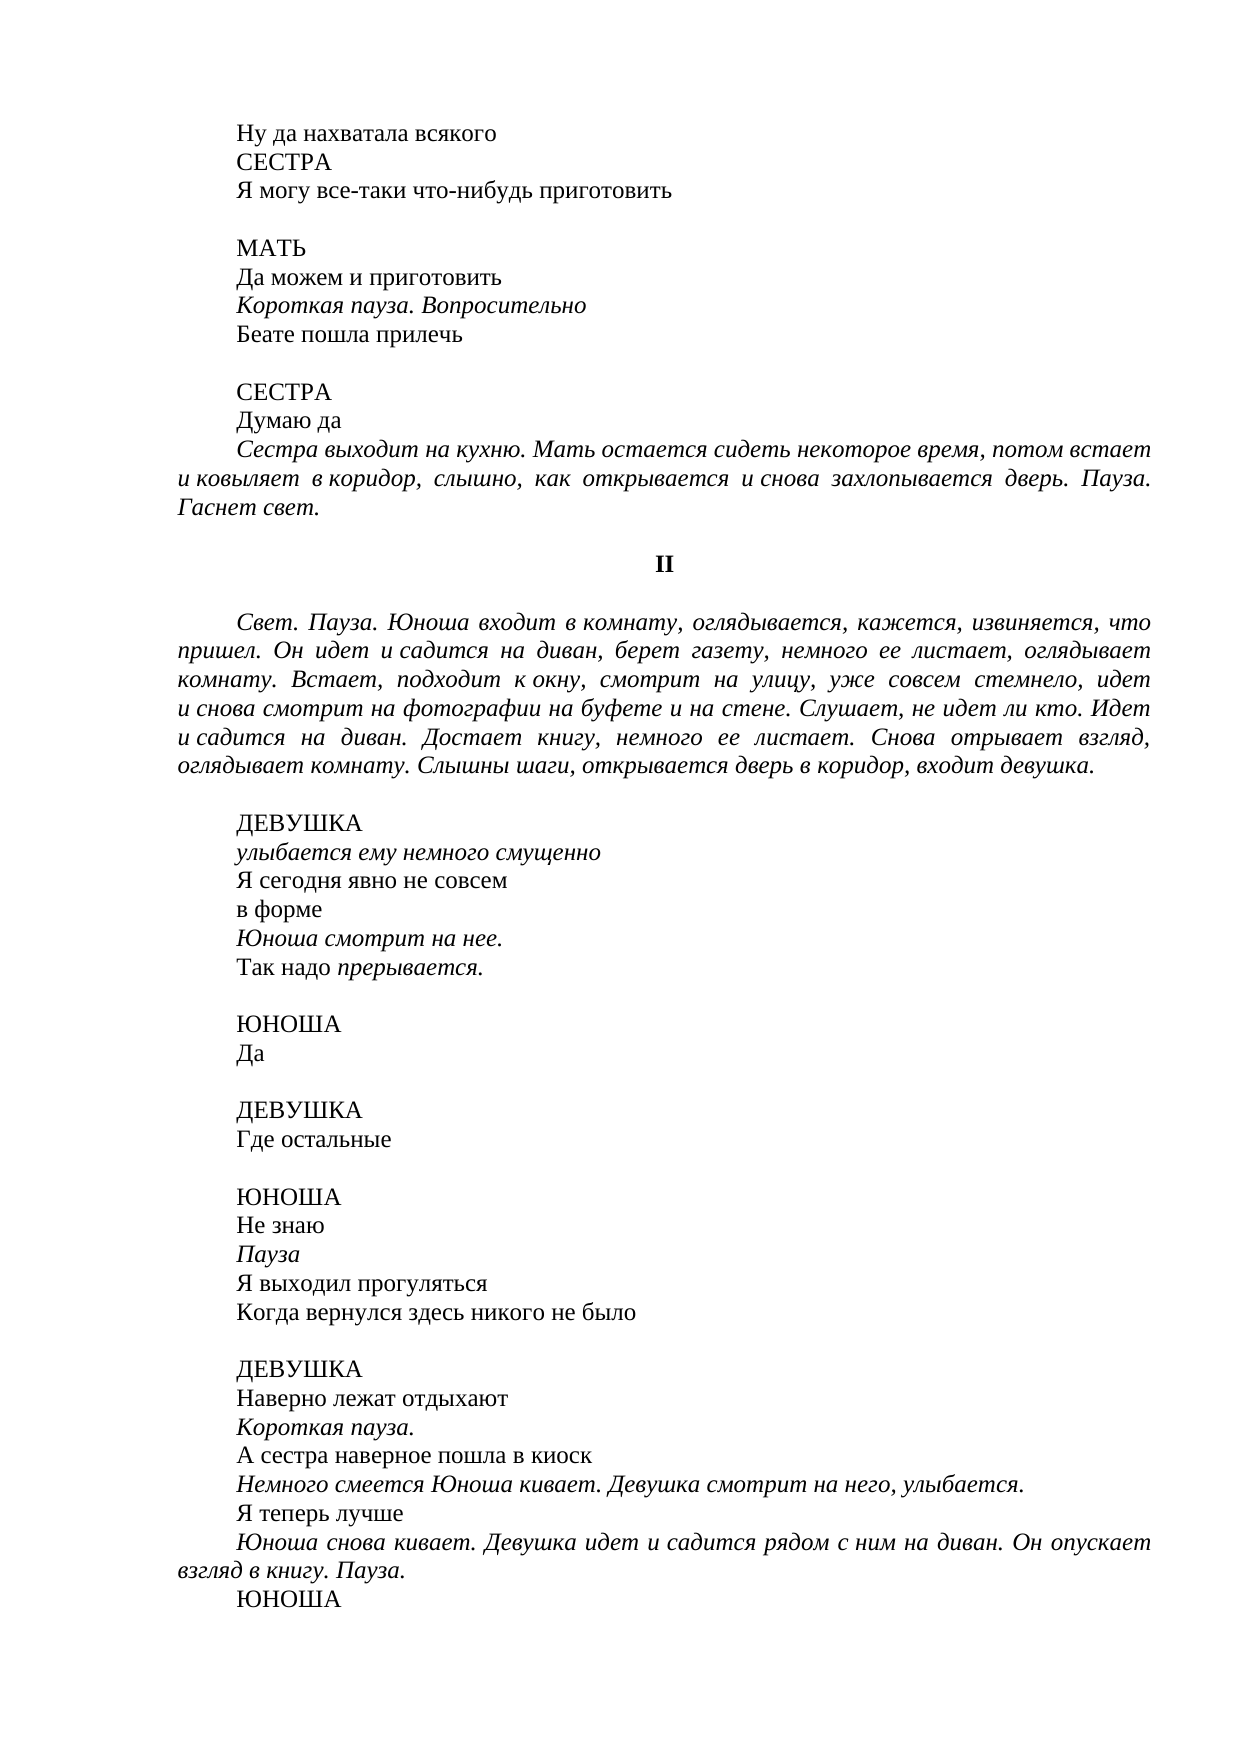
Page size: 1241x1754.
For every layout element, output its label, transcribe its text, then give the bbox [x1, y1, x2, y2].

text Свет. Пауза. Юноша входит в комнату, оглядывается, кажется, извиняется, что пришел. Он идет и садится на диван, берет газету, немного ее листает, оглядывает комнату. Встает, подходит к окну, смотрит на улицу, уже совсем стемнело, идет и снова смотрит на фотографии на буфете и на стене. Слушает, не идет ли кто. Идет и садится на диван. Достает книгу, немного ее листает. Снова отрывает взгляд, оглядывает комнату. Слышны шаги, открывается дверь в коридор, входит девушка. [177, 607, 1152, 779]
text СЕСТРА [177, 377, 1152, 406]
text ЮНОША [177, 1182, 1152, 1211]
text Где остальные [177, 1124, 1152, 1153]
text Юноша смотрит на нее. [177, 923, 1152, 952]
text Короткая пауза. [177, 1412, 1152, 1441]
text Не знаю [177, 1211, 1152, 1239]
text СЕСТРА [177, 147, 1152, 176]
text Я выходил прогуляться [177, 1268, 1152, 1297]
text ЮНОША [177, 1009, 1152, 1038]
text улыбается ему немного смущенно [177, 837, 1152, 866]
text Немного смеется Юноша кивает. Девушка смотрит на него, улыбается. [177, 1469, 1152, 1498]
text Да [177, 1038, 1152, 1067]
text Когда вернулся здесь никого не было [177, 1297, 1152, 1326]
text МАТЬ [177, 233, 1152, 262]
text Я могу все-таки что-нибудь приготовить [177, 176, 1152, 204]
text Наверно лежат отдыхают [177, 1383, 1152, 1412]
text Пауза [177, 1239, 1152, 1268]
text Да можем и приготовить [177, 262, 1152, 291]
subtitle II [177, 549, 1152, 578]
text Беате пошла прилечь [177, 319, 1152, 348]
text Так надо прерывается. [177, 952, 1152, 981]
text ЮНОША [177, 1584, 1152, 1613]
text ДЕВУШКА [177, 808, 1152, 837]
text ДЕВУШКА [177, 1096, 1152, 1124]
text Юноша снова кивает. Девушка идет и садится рядом с ним на диван. Он опускает взгляд в книгу. Пауза. [177, 1527, 1152, 1584]
text ДЕВУШКА [177, 1354, 1152, 1383]
text Я теперь лучше [177, 1498, 1152, 1527]
text А сестра наверное пошла в киоск [177, 1441, 1152, 1469]
text Я сегодня явно не совсем [177, 866, 1152, 894]
text Думаю да [177, 406, 1152, 434]
text в форме [177, 894, 1152, 923]
text Сестра выходит на кухню. Мать остается сидеть некоторое время, потом встает и ковыляет в коридор, слышно, как открывается и снова захлопывается дверь. Пауза. Гаснет свет. [177, 434, 1152, 521]
text Ну да нахватала всякого [177, 118, 1152, 147]
text Короткая пауза. Вопросительно [177, 291, 1152, 319]
